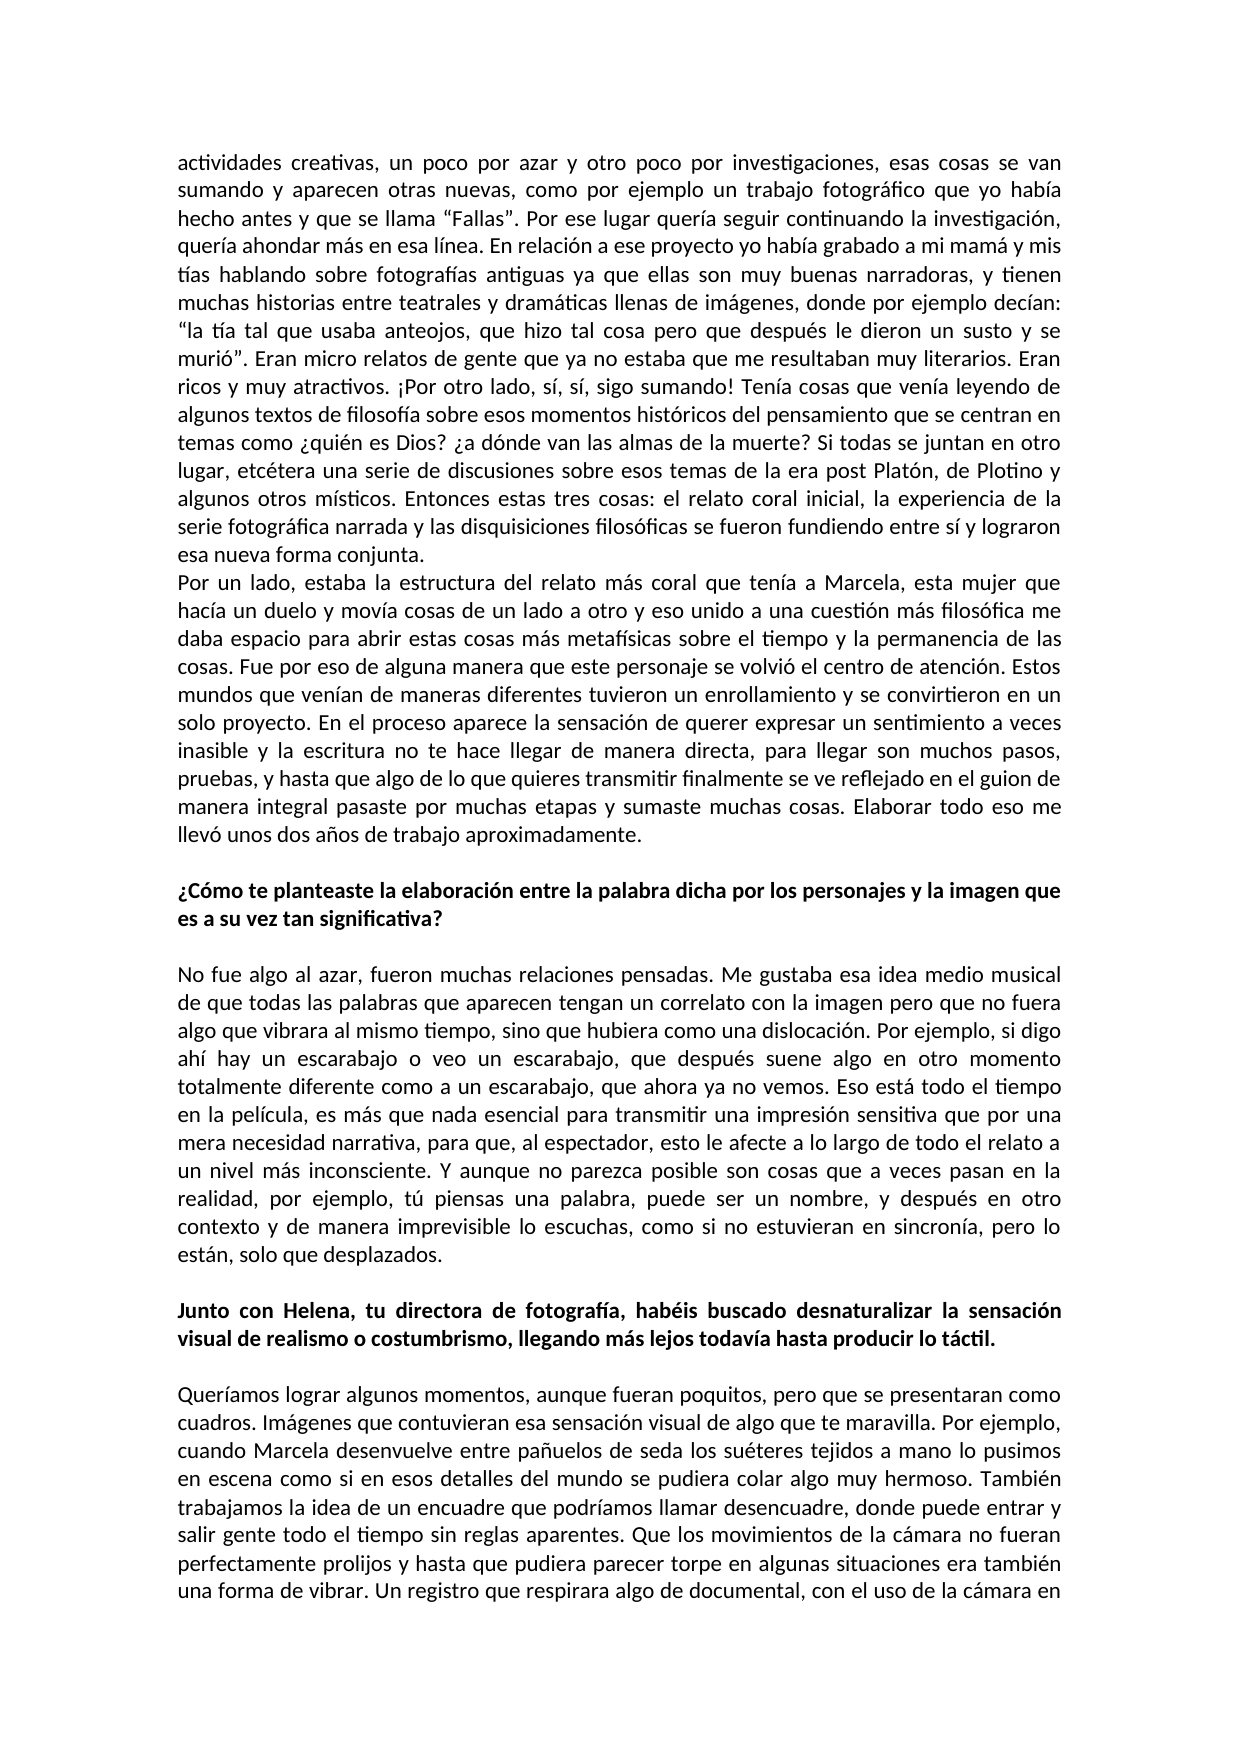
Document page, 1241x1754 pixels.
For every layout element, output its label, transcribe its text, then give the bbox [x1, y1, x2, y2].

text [177, 148, 1063, 568]
text Junto con Helena, tu directora de fotografía, habéis buscado desnaturalizar la sensación visual de realismo o costumbrismo, llegando más lejos todavía hasta producir lo táctil. [177, 1296, 1063, 1352]
text Por un lado, estaba la estructura del relato más coral que tenía a Marcela, esta mujer que hacía un duelo y movía cosas de un lado a otro y eso unido a una cuestión más filosófica me daba espacio para abrir estas cosas más metafísicas sobre el tiempo y la permanencia de las cosas. Fue por eso de alguna manera que este personaje se volvió el centro de atención. Estos mundos que venían de maneras diferentes tuvieron un enrollamiento y se convirtieron en un solo proyecto. En el proceso aparece la sensación de querer expresar un sentimiento a veces inasible y la escritura no te hace llegar de manera directa, para llegar son muchos pasos, pruebas, y hasta que algo de lo que quieres transmitir finalmente se ve reflejado en el guion de manera integral pasaste por muchas etapas y sumaste muchas cosas. Elaborar todo eso me llevó unos dos años de trabajo aproximadamente. [177, 568, 1063, 848]
text ¿Cómo te planteaste la elaboración entre la palabra dicha por los personajes y la imagen que es a su vez tan significativa? [177, 876, 1063, 932]
text No fue algo al azar, fueron muchas relaciones pensadas. Me gustaba esa idea medio musical de que todas las palabras que aparecen tengan un correlato con la imagen pero que no fuera algo que vibrara al mismo tiempo, sino que hubiera como una dislocación. Por ejemplo, si digo ahí hay un escarabajo o veo un escarabajo, que después suene algo en otro momento totalmente diferente como a un escarabajo, que ahora ya no vemos. Eso está todo el tiempo en la película, es más que nada esencial para transmitir una impresión sensitiva que por una mera necesidad narrativa, para que, al espectador, esto le afecte a lo largo de todo el relato a un nivel más inconsciente. Y aunque no parezca posible son cosas que a veces pasan en la realidad, por ejemplo, tú piensas una palabra, puede ser un nombre, y después en otro contexto y de manera imprevisible lo escuchas, como si no estuvieran en sincronía, pero lo están, solo que desplazados. [177, 960, 1063, 1268]
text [177, 1381, 1063, 1605]
